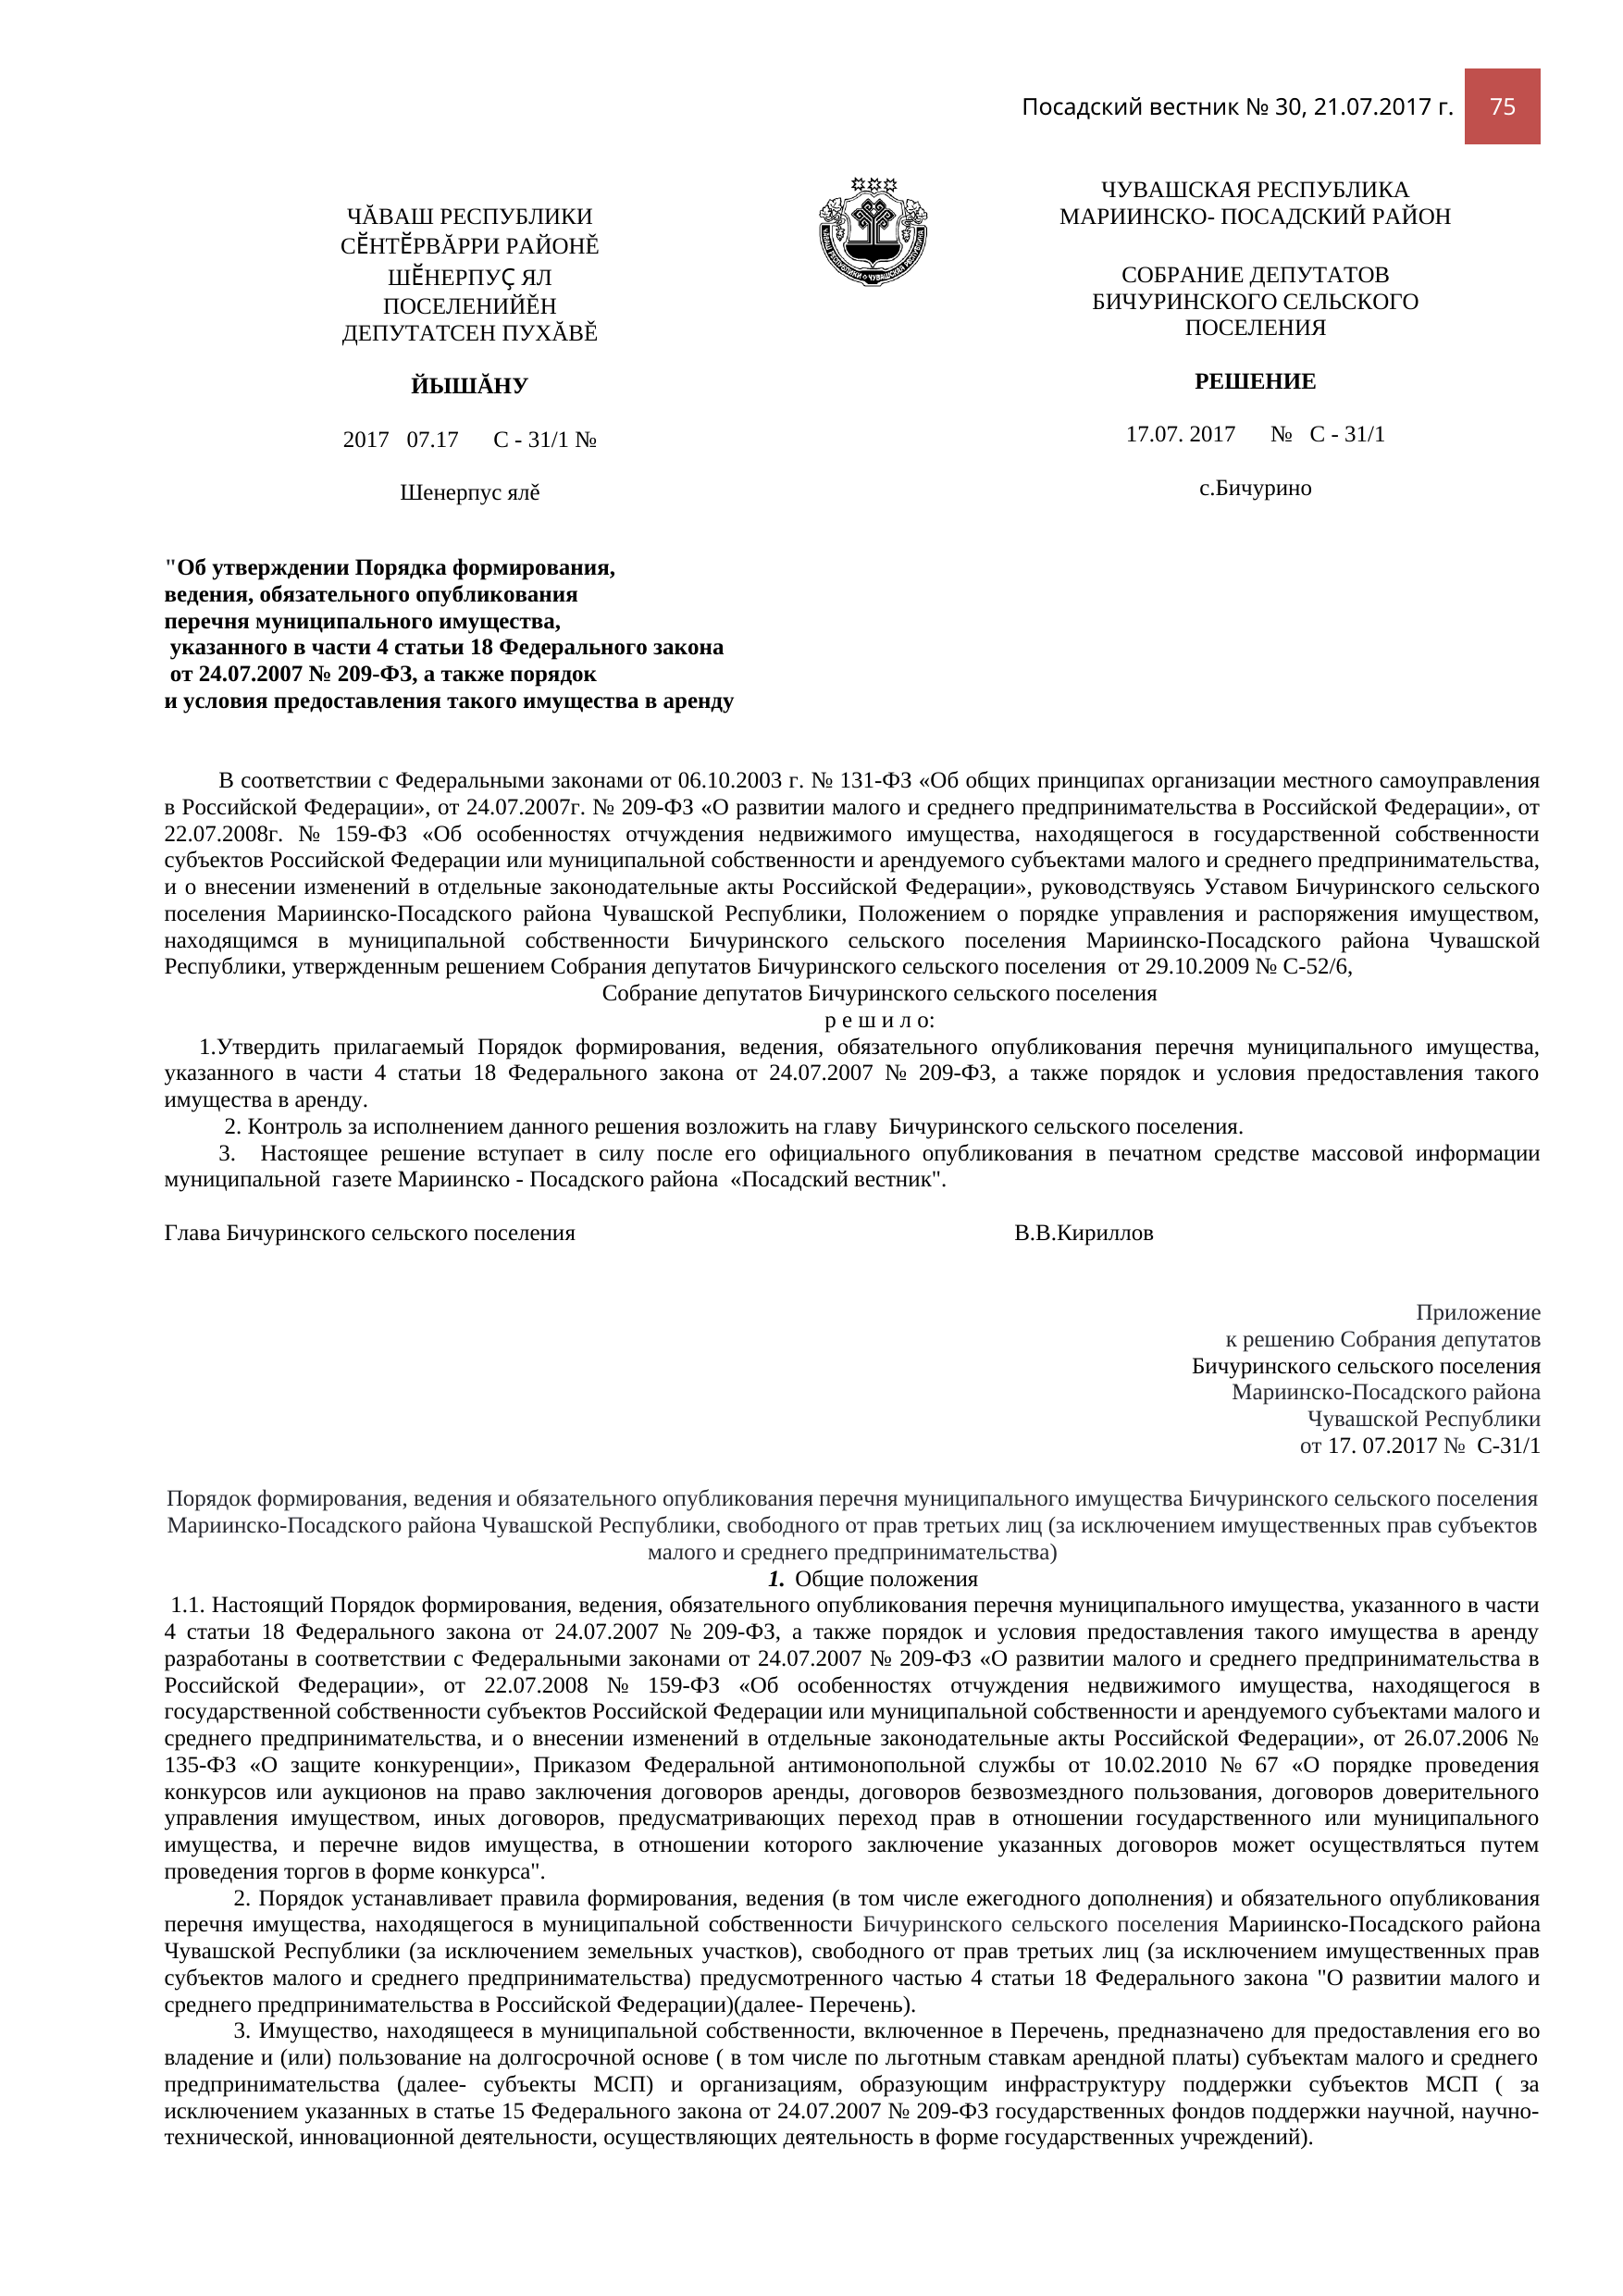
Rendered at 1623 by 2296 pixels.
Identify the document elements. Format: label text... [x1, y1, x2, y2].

text Бичуринского сельского поселения [164, 1352, 1541, 1378]
text перечня муниципального имущества, [164, 607, 1541, 633]
text 2. Порядок устанавливает правила формирования, ведения (в том числе ежегодного дополнения) и обязательного опубликования перечня имущества, находящегося в муниципальной собственности Бичуринского сельского поселения Мариинско-Посадского района Чувашской Республики (за исключением земельных участков), свободного от прав третьих лиц (за исключением имущественных прав субъектов малого и среднего предпринимательства) предусмотренного частью 4 статьи 18 Федерального закона "О развитии малого и среднего предпринимательства в Российской Федерации)(далее- Перечень). [164, 1884, 1541, 2017]
text и условия предоставления такого имущества в аренду [164, 687, 1541, 714]
text В соответствии с Федеральными законами от 06.10.2003 г. № 131-ФЗ «Об общих принципах организации местного самоуправления в Российской Федерации», от 24.07.2007г. № 209-ФЗ «О развитии малого и среднего предпринимательства в Российской Федерации», от 22.07.2008г. № 159-ФЗ «Об особенностях отчуждения недвижимого имущества, находящегося в государственной собственности субъектов Российской Федерации или муниципальной собственности и арендуемого субъектами малого и среднего предпринимательства, и о внесении изменений в отдельные законодательные акты Российской Федерации», руководствуясь Уставом Бичуринского сельского поселения Мариинско-Посадского района Чувашской Республики, Положением о порядке управления и распоряжения имуществом, находящимся в муниципальной собственности Бичуринского сельского поселения Мариинско-Посадского района Чувашской Республики, утвержденным решением Собрания депутатов Бичуринского сельского поселения от 29.10.2009 № С-52/6, [164, 766, 1541, 979]
text 1.1. Настоящий Порядок формирования, ведения, обязательного опубликования перечня муниципального имущества, указанного в части 4 статьи 18 Федерального закона от 24.07.2007 № 209-ФЗ, а также порядок и условия предоставления такого имущества в аренду разработаны в соответствии с Федеральными законами от 24.07.2007 № 209-ФЗ «О развитии малого и среднего предпринимательства в Российской Федерации», от 22.07.2008 № 159-ФЗ «Об особенностях отчуждения недвижимого имущества, находящегося в государственной собственности субъектов Российской Федерации или муниципальной собственности и арендуемого субъектами малого и среднего предпринимательства, и о внесении изменений в отдельные законодательные акты Российской Федерации», от 26.07.2006 № 135-ФЗ «О защите конкуренции», Приказом Федеральной антимонопольной службы от 10.02.2010 № 67 «О порядке проведения конкурсов или аукционов на право заключения договоров аренды, договоров безвозмездного пользования, договоров доверительного управления имуществом, иных договоров, предусматривающих переход прав в отношении государственного или муниципального имущества, и перечне видов имущества, в отношении которого заключение указанных договоров может осуществляться путем проведения торгов в форме конкурса". [164, 1591, 1541, 1884]
list 1.Утвердить прилагаемый Порядок формирования, ведения, обязательного опубликования перечня муниципального имущества, указанного в части 4 статьи 18 Федерального закона от 24.07.2007 № 209-ФЗ, а также порядок и условия предоставления такого имущества в аренду. [164, 1033, 1541, 1112]
text Мариинско-Посадского района [164, 1378, 1541, 1405]
text указанного в части 4 статьи 18 Федерального закона [164, 633, 1541, 660]
text к решению Собрания депутатов [164, 1325, 1541, 1352]
text р е ш и л о: [164, 1006, 1541, 1033]
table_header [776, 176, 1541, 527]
text Приложение [164, 1298, 1541, 1325]
text от 17. 07.2017 № С-31/1 [164, 1432, 1541, 1458]
text Глава Бичуринского сельского поселения В.В.Кириллов [164, 1219, 1541, 1246]
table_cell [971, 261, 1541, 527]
text Чувашской Республики [164, 1405, 1541, 1432]
text ведения, обязательного опубликования [164, 580, 1541, 607]
text 3. Имущество, находящееся в муниципальной собственности, включенное в Перечень, предназначено для предоставления его во владение и (или) пользование на долгосрочной основе ( в том числе по льготным ставкам арендной платы) субъектам малого и среднего предпринимательства (далее- субъекты МСП) и организациям, образующим инфраструктуру поддержки субъектов МСП ( за исключением указанных в статье 15 Федерального закона от 24.07.2007 № 209-ФЗ государственных фондов поддержки научной, научно-технической, инновационной деятельности, осуществляющих деятельность в форме государственных учреждений). [164, 2017, 1541, 2150]
text от 24.07.2007 № 209-ФЗ, а также порядок [164, 660, 1541, 687]
text Порядок формирования, ведения и обязательного опубликования перечня муниципального имущества Бичуринского сельского поселения Мариинско-Посадского района Чувашской Республики, свободного от прав третьих лиц (за исключением имущественных прав субъектов малого и среднего предпринимательства) [164, 1484, 1541, 1565]
list 3. Настоящее решение вступает в силу после его официального опубликования в печатном средстве массовой информации муниципальной газете Мариинско - Посадского района «Посадский вестник". [164, 1139, 1541, 1192]
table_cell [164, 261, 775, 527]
list Общие положения [150, 1565, 1541, 1591]
text "Об утверждении Порядка формирования, [164, 553, 1541, 580]
list 2. Контроль за исполнением данного решения возложить на главу Бичуринского сельского поселения. [164, 1112, 1541, 1139]
text Собрание депутатов Бичуринского сельского поселения [164, 979, 1541, 1006]
picture [818, 176, 928, 287]
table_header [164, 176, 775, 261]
